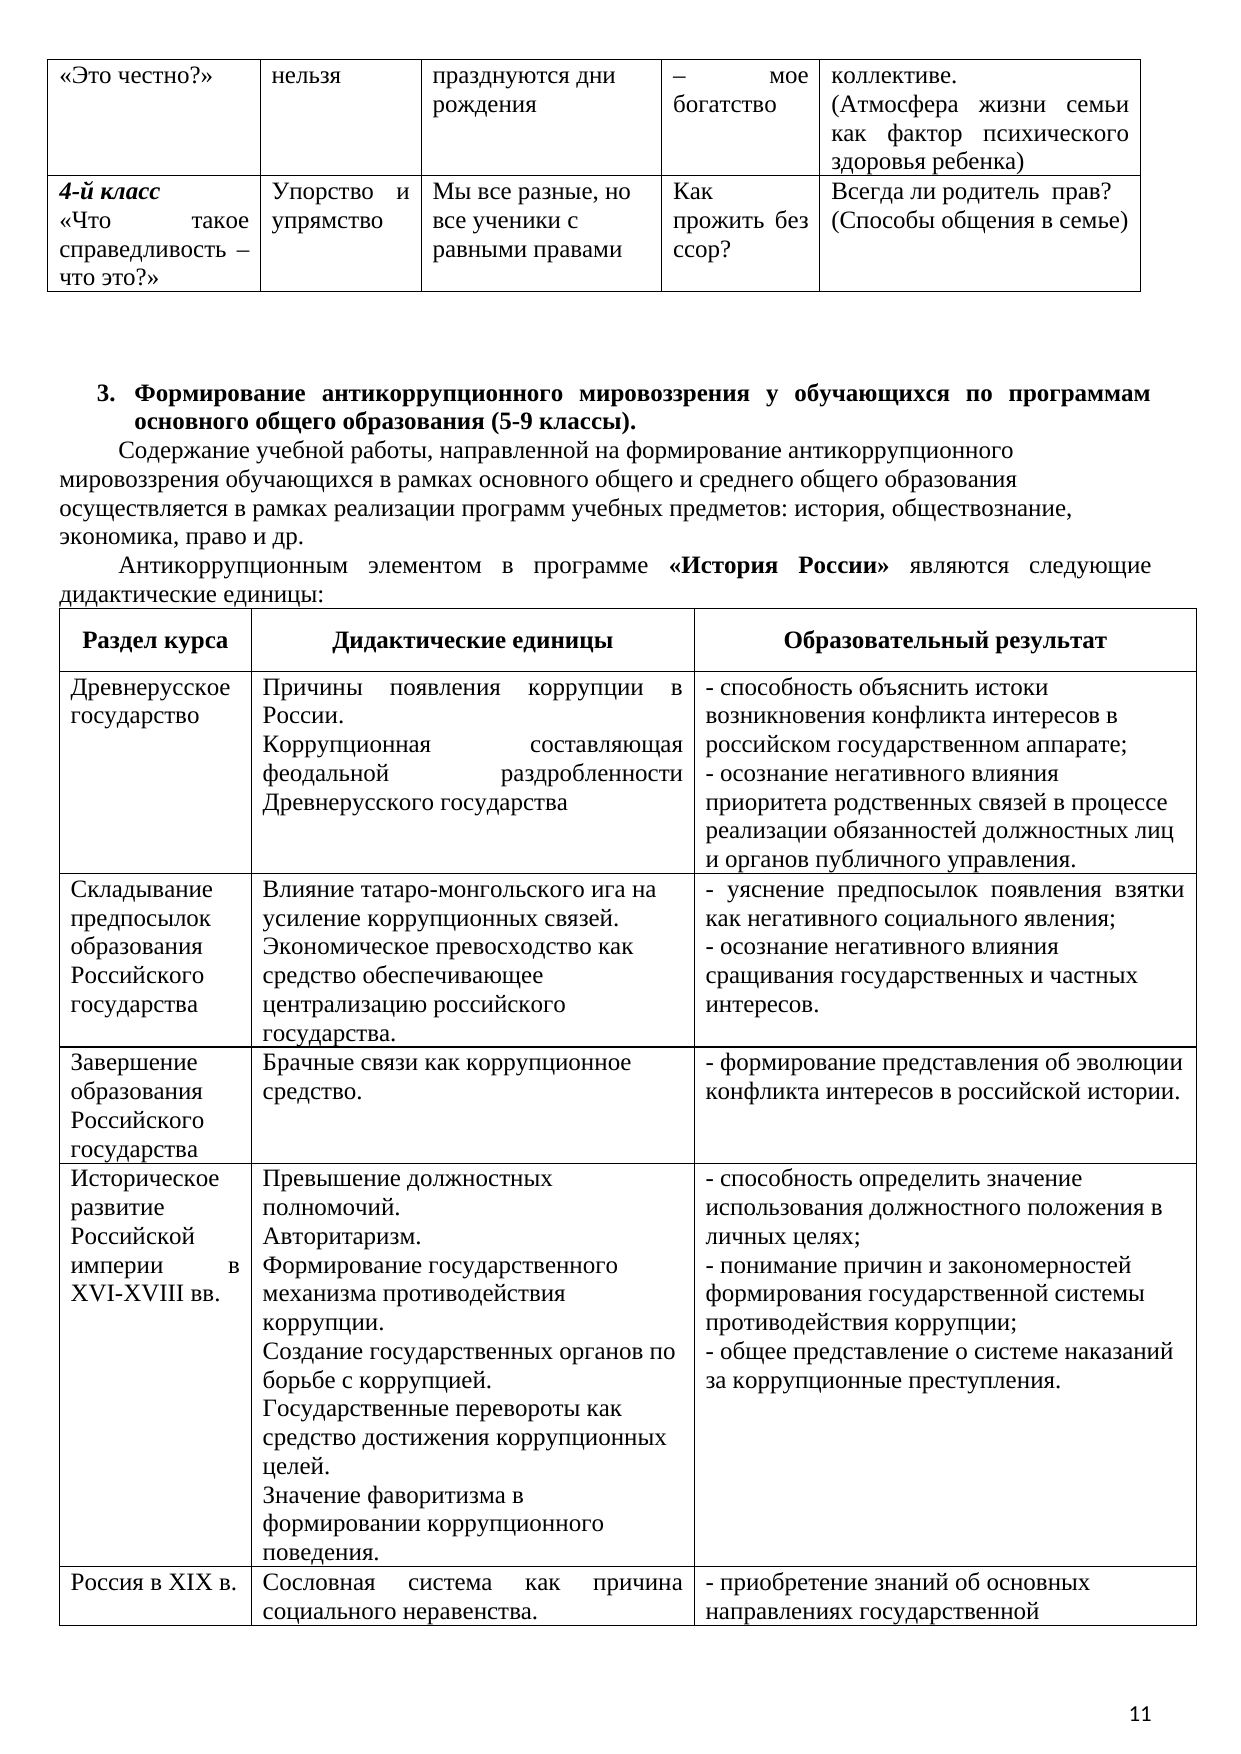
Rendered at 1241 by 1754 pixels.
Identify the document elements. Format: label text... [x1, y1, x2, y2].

list Формирование антикоррупционного мировоззрения у обучающихся по программам основного общего образования (5-9 классы). [97, 378, 1152, 435]
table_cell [422, 60, 661, 175]
table_cell Упорство и упрямство [261, 176, 421, 291]
table_cell 4-й класс «Что такое справедливость – что это?» [48, 176, 260, 291]
table_cell Мы все разные, но все ученики с равными правами [422, 176, 661, 291]
table_cell Завершение образования Российского государства [60, 1048, 251, 1162]
text Антикоррупционным элементом в программе «История России» являются следующие дидактические единицы: [59, 550, 1152, 608]
table_cell Складывание предпосылок образования Российского государства [60, 874, 251, 1046]
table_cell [252, 1567, 694, 1624]
table_cell - формирование представления об эволюции конфликта интересов в российской истории. [695, 1048, 1196, 1162]
table_cell - способность объяснить истоки возникновения конфликта интересов в российском государственном аппарате; - осознание негативного влияния приоритета родственных связей в процессе реализации обязанностей должностных лиц и органов публичного управления. [695, 672, 1196, 873]
table_header Дидактические единицы [252, 609, 694, 671]
table_cell Превышение должностных полномочий. Авторитаризм. Формирование государственного механизма противодействия коррупции. Создание государственных органов по борьбе с коррупцией. Государственные перевороты как средство достижения коррупционных целей. Значение фаворитизма в формировании коррупционного поведения. [252, 1164, 694, 1566]
table_cell Древнерусское государство [60, 672, 251, 873]
table_cell - уяснение предпосылок появления взятки как негативного социального явления; - осознание негативного влияния сращивания государственных и частных интересов. [695, 874, 1196, 1046]
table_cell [662, 60, 819, 175]
table_cell Всегда ли родитель прав? (Способы общения в семье) [820, 176, 1140, 291]
table_cell Влияние татаро-монгольского ига на усиление коррупционных связей. Экономическое превосходство как средство обеспечивающее централизацию российского государства. [252, 874, 694, 1046]
table_cell Причины появления коррупции в России. Коррупционная составляющая феодальной раздробленности Древнерусского государства [252, 672, 694, 873]
table_cell Как прожить без ссор? [662, 176, 819, 291]
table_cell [48, 60, 260, 175]
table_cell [695, 1567, 1196, 1624]
table_header Раздел курса [60, 609, 251, 671]
table_cell Брачные связи как коррупционное средство. [252, 1048, 694, 1162]
table_cell Историческое развитие Российской империи в XVI-XVIII вв. [60, 1164, 251, 1566]
table_header Образовательный результат [695, 609, 1196, 671]
table_cell Можно и нельзя [261, 60, 421, 175]
table_cell - способность определить значение использования должностного положения в личных целях; - понимание причин и закономерностей формирования государственной системы противодействия коррупции; - общее представление о системе наказаний за коррупционные преступления. [695, 1164, 1196, 1566]
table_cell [820, 60, 1140, 175]
table_cell Россия в XIX в. [60, 1567, 251, 1624]
text Содержание учебной работы, направленной на формирование антикоррупционного мировоззрения обучающихся в рамках основного общего и среднего общего образования осуществляется в рамках реализации программ учебных предметов: история, обществознание, экономика, право и др. [59, 435, 1152, 550]
